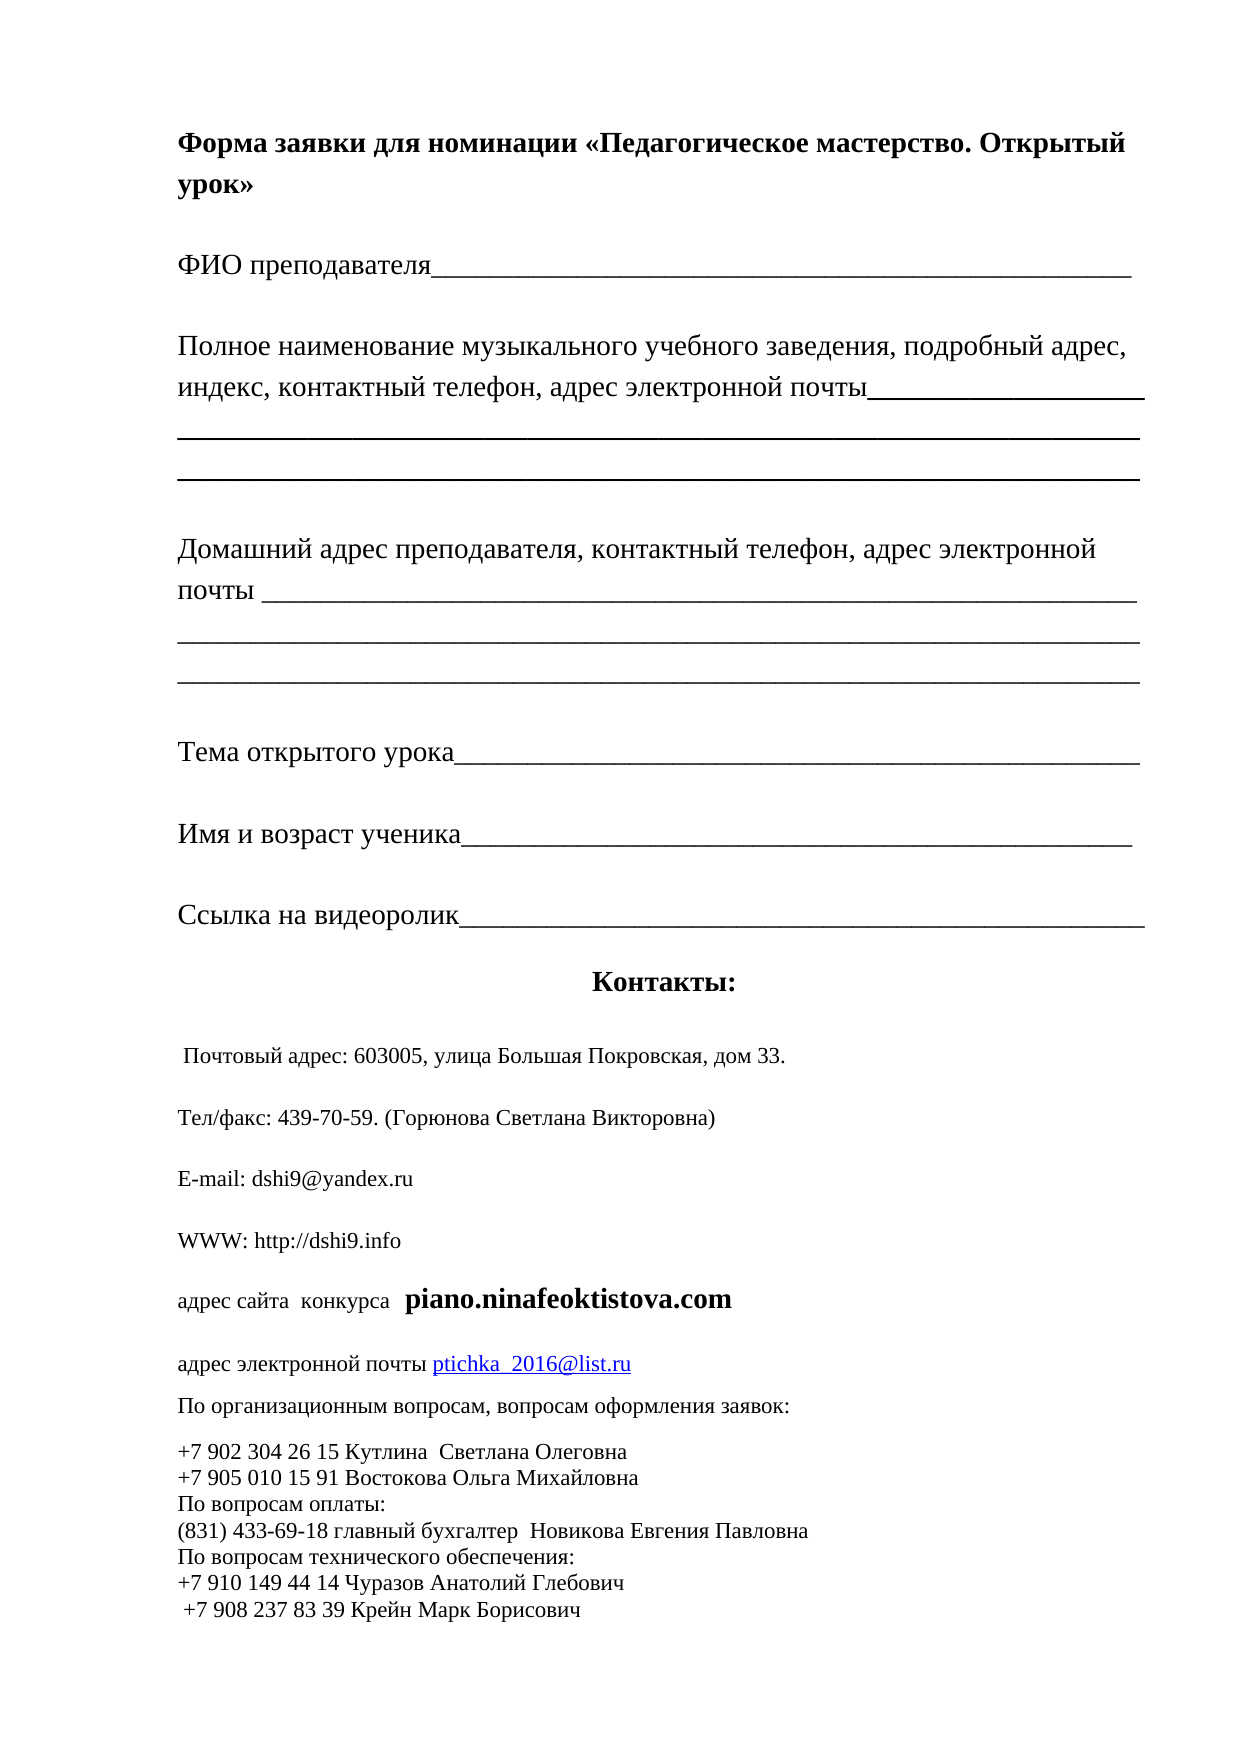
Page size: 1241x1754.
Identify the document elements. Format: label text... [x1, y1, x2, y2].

text Контакты: [177, 931, 1152, 1026]
text адрес сайта конкурса piano.ninafeoktistova.com [177, 1272, 1152, 1315]
text адрес электронной почты ptichka_2016@list.ru По организационным вопросам, вопросам оформления заявок: [177, 1334, 1152, 1419]
text Форма заявки для номинации «Педагогическое мастерство. Открытый урок» ФИО преподавателя________________________________________________ Полное наименование музыкального учебного заведения, подробный адрес, индекс, контактный телефон, адрес электронной почты___________________ ____________________________________________________________________________________________________________________________________ Домашний адрес преподавателя, контактный телефон, адрес электронной почты ____________________________________________________________ ____________________________________________________________________________________________________________________________________ Тема открытого урока_______________________________________________ Имя и возраст ученика______________________________________________ [177, 118, 1152, 849]
text Ссылка на видеоролик_______________________________________________ [177, 890, 1152, 931]
text По вопросам оплаты: (831) 433-69-18 главный бухгалтер Новикова Евгения Павловна По вопросам технического обеспечения: +7 910 149 44 14 Чуразов Анатолий Глебович +7 908 237 83 39 Крейн Марк Борисович [177, 1490, 1152, 1622]
text WWW: http://dshi9.info [177, 1211, 1152, 1253]
text E-mail: dshi9@yandex.ru [177, 1149, 1152, 1192]
text +7 902 304 26 15 Кутлина Светлана Олеговна [177, 1438, 1152, 1464]
text Почтовый адрес: 603005, улица Большая Покровская, дом 33. [177, 1026, 1152, 1069]
text +7 905 010 15 91 Востокова Ольга Михайловна [177, 1464, 1152, 1490]
text Тел/факс: 439-70-59. (Горюнова Светлана Викторовна) [177, 1088, 1152, 1130]
